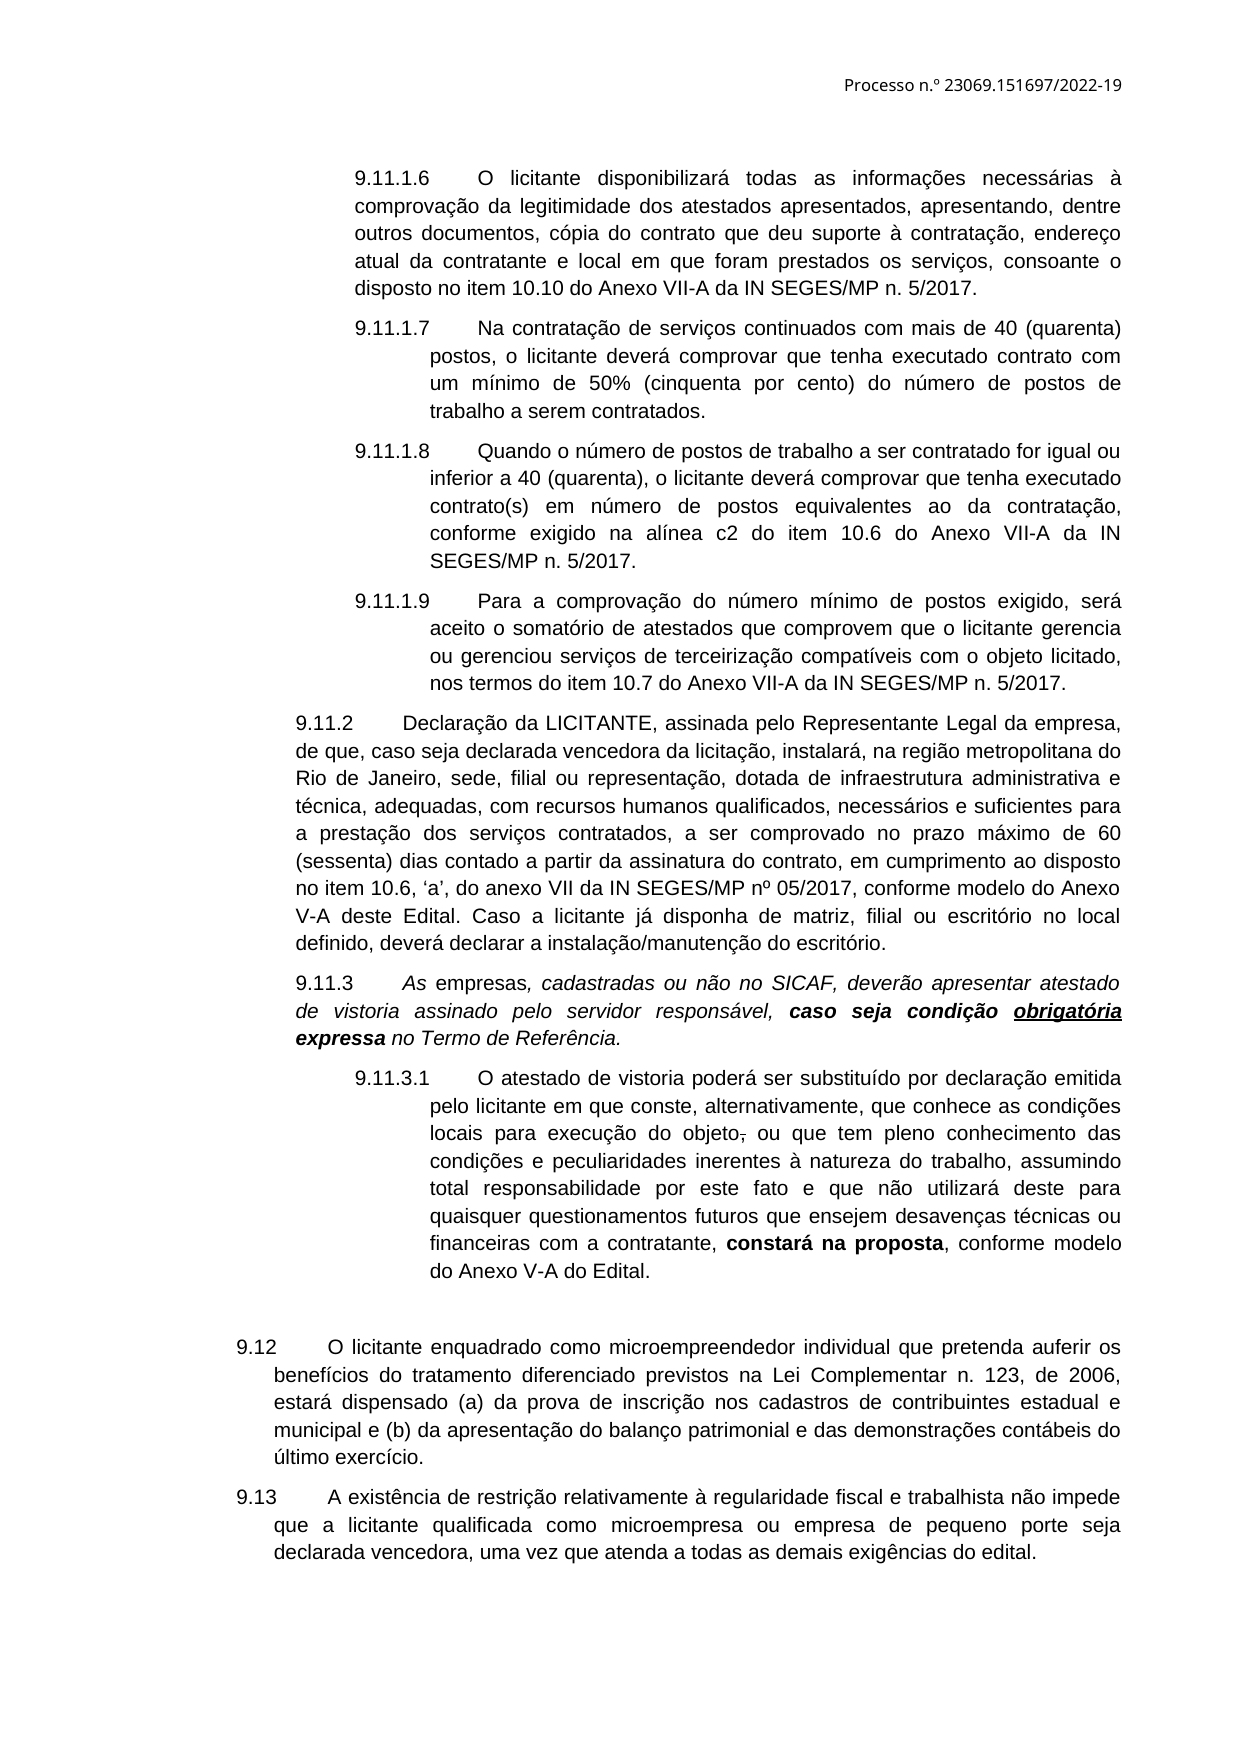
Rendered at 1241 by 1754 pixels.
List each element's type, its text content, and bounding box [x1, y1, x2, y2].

list Quando o número de postos de trabalho a ser contratado for igual ou inferior a 40 (quarenta), o licitante deverá comprovar que tenha executado contrato(s) em número de postos equivalentes ao da contratação, conforme exigido na alínea c2 do item 10.6 do Anexo VII-A da IN SEGES/MP n. 5/2017. [354, 438, 1122, 572]
list O licitante disponibilizará todas as informações necessárias à comprovação da legitimidade dos atestados apresentados, apresentando, dentre outros documentos, cópia do contrato que deu suporte à contratação, endereço atual da contratante e local em que foram prestados os serviços, consoante o disposto no item 10.10 do Anexo VII-A da IN SEGES/MP n. 5/2017. [354, 166, 1122, 300]
list A existência de restrição relativamente à regularidade fiscal e trabalhista não impede que a licitante qualificada como microempresa ou empresa de pequeno porte seja declarada vencedora, uma vez que atenda a todas as demais exigências do edital. [236, 1485, 1122, 1564]
list Para a comprovação do número mínimo de postos exigido, será aceito o somatório de atestados que comprovem que o licitante gerencia ou gerenciou serviços de terceirização compatíveis com o objeto licitado, nos termos do item 10.7 do Anexo VII-A da IN SEGES/MP n. 5/2017. [354, 588, 1122, 695]
list As empresas, cadastradas ou não no SICAF, deverão apresentar atestado de vistoria assinado pelo servidor responsável, caso seja condição obrigatória expressa no Termo de Referência. [295, 971, 1122, 1050]
list Declaração da LICITANTE, assinada pelo Representante Legal da empresa, de que, caso seja declarada vencedora da licitação, instalará, na região metropolitana do Rio de Janeiro, sede, filial ou representação, dotada de infraestrutura administrativa e técnica, adequadas, com recursos humanos qualificados, necessários e suficientes para a prestação dos serviços contratados, a ser comprovado no prazo máximo de 60 (sessenta) dias contado a partir da assinatura do contrato, em cumprimento ao disposto no item 10.6, ‘a’, do anexo VII da IN SEGES/MP nº 05/2017, conforme modelo do Anexo V-A deste Edital. Caso a licitante já disponha de matriz, filial ou escritório no local definido, deverá declarar a instalação/manutenção do escritório. [295, 711, 1122, 955]
list Na contratação de serviços continuados com mais de 40 (quarenta) postos, o licitante deverá comprovar que tenha executado contrato com um mínimo de 50% (cinquenta por cento) do número de postos de trabalho a serem contratados. [354, 316, 1122, 422]
list O licitante enquadrado como microempreendedor individual que pretenda auferir os benefícios do tratamento diferenciado previstos na Lei Complementar n. 123, de 2006, estará dispensado (a) da prova de inscrição nos cadastros de contribuintes estadual e municipal e (b) da apresentação do balanço patrimonial e das demonstrações contábeis do último exercício. [236, 1335, 1122, 1469]
list O atestado de vistoria poderá ser substituído por declaração emitida pelo licitante em que conste, alternativamente, que conhece as condições locais para execução do objeto, ou que tem pleno conhecimento das condições e peculiaridades inerentes à natureza do trabalho, assumindo total responsabilidade por este fato e que não utilizará deste para quaisquer questionamentos futuros que ensejem desavenças técnicas ou financeiras com a contratante, constará na proposta, conforme modelo do Anexo V-A do Edital. [354, 1066, 1122, 1282]
